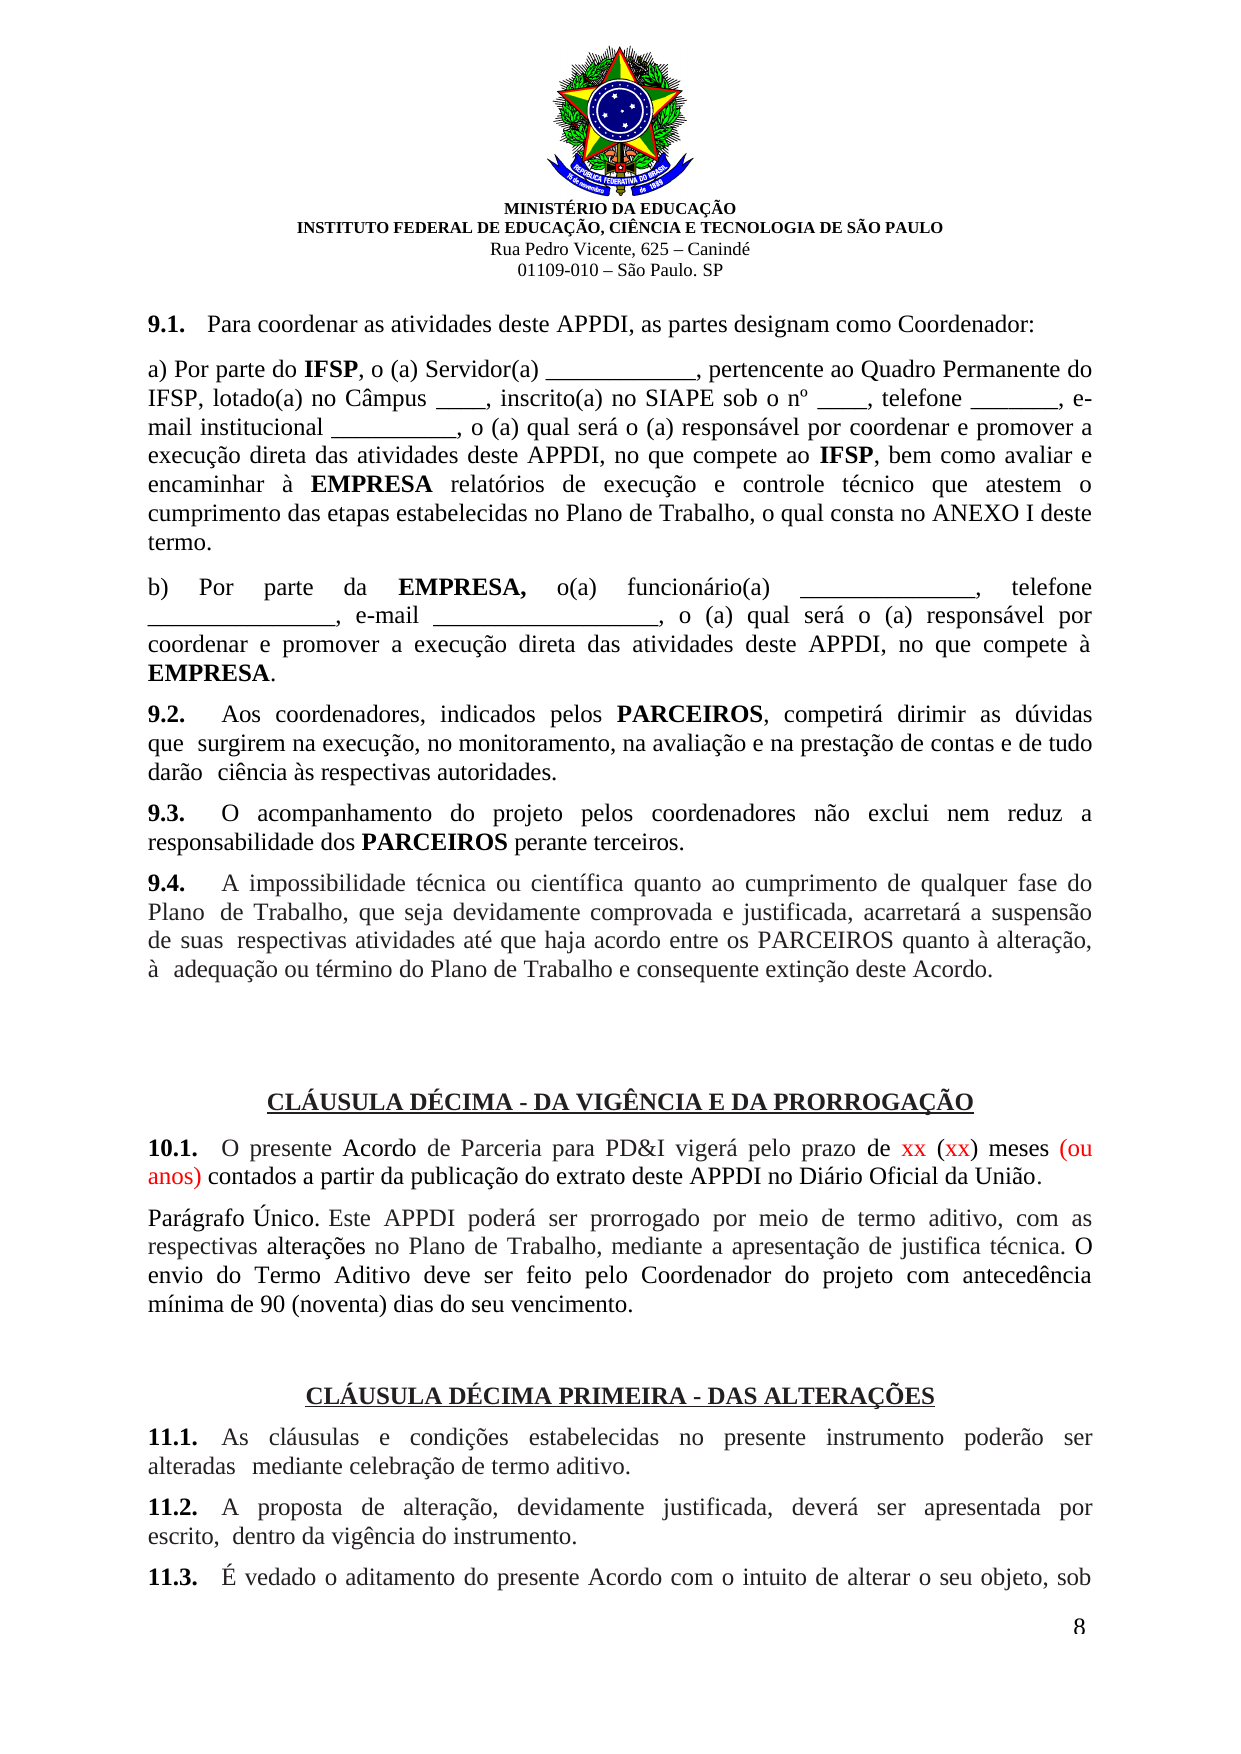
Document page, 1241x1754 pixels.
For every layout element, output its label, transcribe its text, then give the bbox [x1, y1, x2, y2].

subtitle CLÁUSULA DÉCIMA PRIMEIRA - DAS ALTERAÇÕES [148, 1381, 1092, 1410]
subtitle CLÁUSULA DÉCIMA - DA VIGÊNCIA E DA PRORROGAÇÃO [148, 1087, 1092, 1116]
list A impossibilidade técnica ou científica quanto ao cumprimento de qualquer fase do Plano de Trabalho, que seja devidamente comprovada e justificada, acarretará a suspensão de suas respectivas atividades até que haja acordo entre os PARCEIROS quanto à alteração, à adequação ou término do Plano de Trabalho e consequente extinção deste Acordo. [148, 868, 1092, 983]
list A proposta de alteração, devidamente justificada, deverá ser apresentada por escrito, dentro da vigência do instrumento. [148, 1492, 1092, 1550]
picture [546, 43, 695, 199]
list As cláusulas e condições estabelecidas no presente instrumento poderão ser alteradas mediante celebração de termo aditivo. [148, 1422, 1092, 1480]
text Parágrafo Único. Este APPDI poderá ser prorrogado por meio de termo aditivo, com as respectivas alterações no Plano de Trabalho, mediante a apresentação de justifica técnica. O envio do Termo Aditivo deve ser feito pelo Coordenador do projeto de 90 (noventa) do vencimento. [148, 1203, 1092, 1318]
text b) Por parte da EMPRESA, o(a) funcionário(a) ______________, telefone _______________, e-mail __________________, o (a) será o (a) coordenar e a das atividades deste APPDI, no que compete à EMPRESA. [148, 572, 1092, 687]
text a) Por parte do IFSP, o (a) Servidor(a) ____________, pertencente ao do IFSP, lotado(a) no Câmpus ____, inscrito(a) no SIAPE o nº ____, _______, e-mail institucional __________, o (a) será o (a) coordenar e a das atividades deste APPDI, no que compete ao IFSP, bem como avaliar e encaminhar à EMPRESA relatórios de execução e controle técnico que atestem o cumprimento das etapas estabelecidas no Plano de Trabalho, o qual consta no ANEXO I deste termo. [148, 354, 1092, 555]
list Para coordenar as atividades deste APPDI, as partes designam como Coordenador: [148, 309, 1092, 338]
list O acompanhamento do projeto pelos coordenadores não exclui nem reduz a responsabilidade dos PARCEIROS perante terceiros. [148, 798, 1092, 855]
list O presente Acordo de Parceria para PD&I vigerá pelo prazo de xx (xx) meses (ou anos) contados a partir da publicação do extrato deste APPDI no Diário Oficial da União. [148, 1133, 1092, 1190]
list Aos coordenadores, indicados pelos PARCEIROS, competirá dirimir as dúvidas que surgirem na execução, no monitoramento, na avaliação e na prestação de contas e de tudo darão ciência às respectivas autoridades. [148, 699, 1092, 785]
